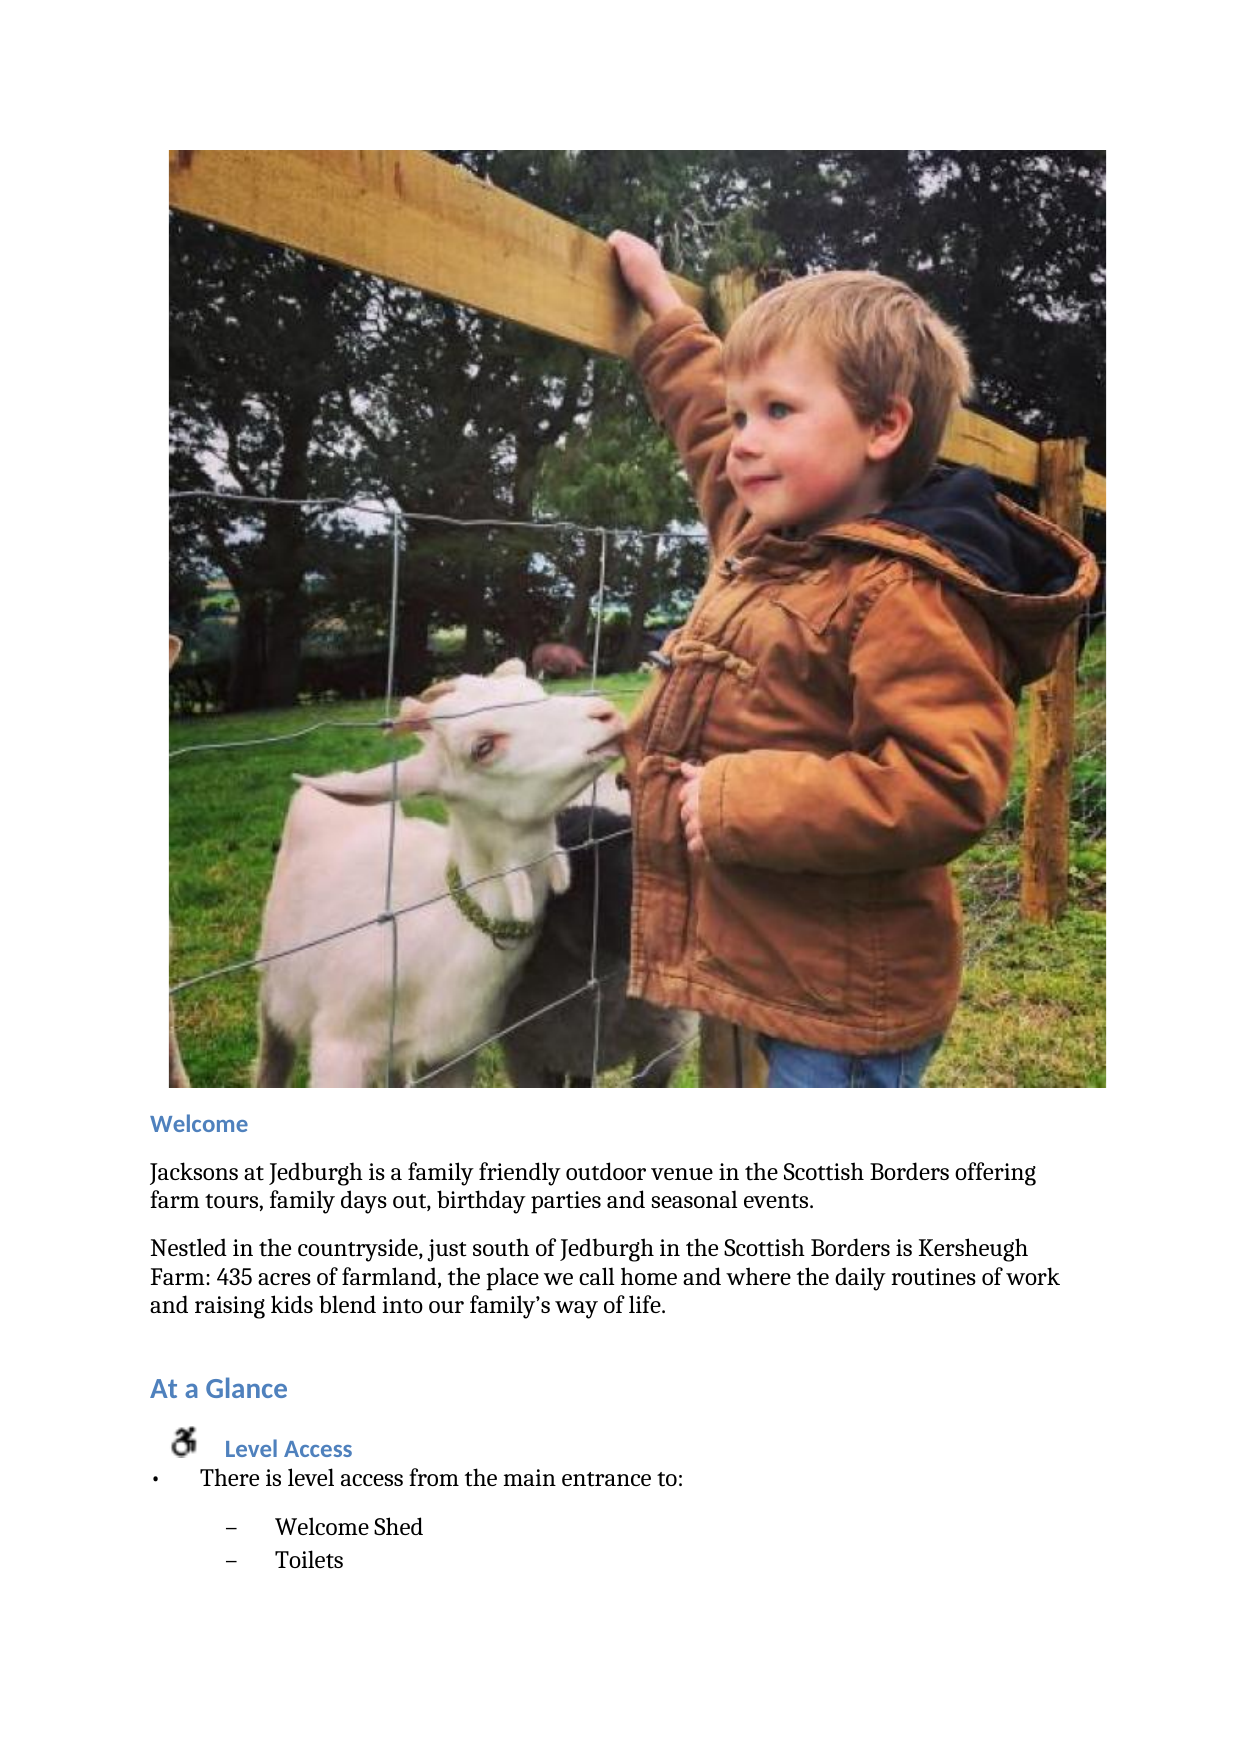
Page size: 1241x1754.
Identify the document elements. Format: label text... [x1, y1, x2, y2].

subtitle At a Glance [150, 1370, 1090, 1405]
text ​Nestled in the countryside, just south of Jedburgh in the Scottish Borders is Kersheugh Farm: 435 acres of farmland, the place we call home and where the daily routines of work and raising kids blend into our family’s way of life. [150, 1234, 1090, 1349]
list There is level access from the main entrance to: [150, 1464, 1090, 1492]
list Toilets [225, 1546, 1090, 1574]
picture [168, 150, 1107, 1088]
list Welcome Shed [225, 1513, 1090, 1542]
subtitle Welcome [150, 1108, 1090, 1139]
subtitle Level Access [150, 1426, 1090, 1464]
text ​Jacksons at Jedburgh is a family friendly outdoor venue in the Scottish Borders offering farm tours, family days out, birthday parties and seasonal events. [150, 1158, 1090, 1215]
picture [168, 1426, 200, 1458]
